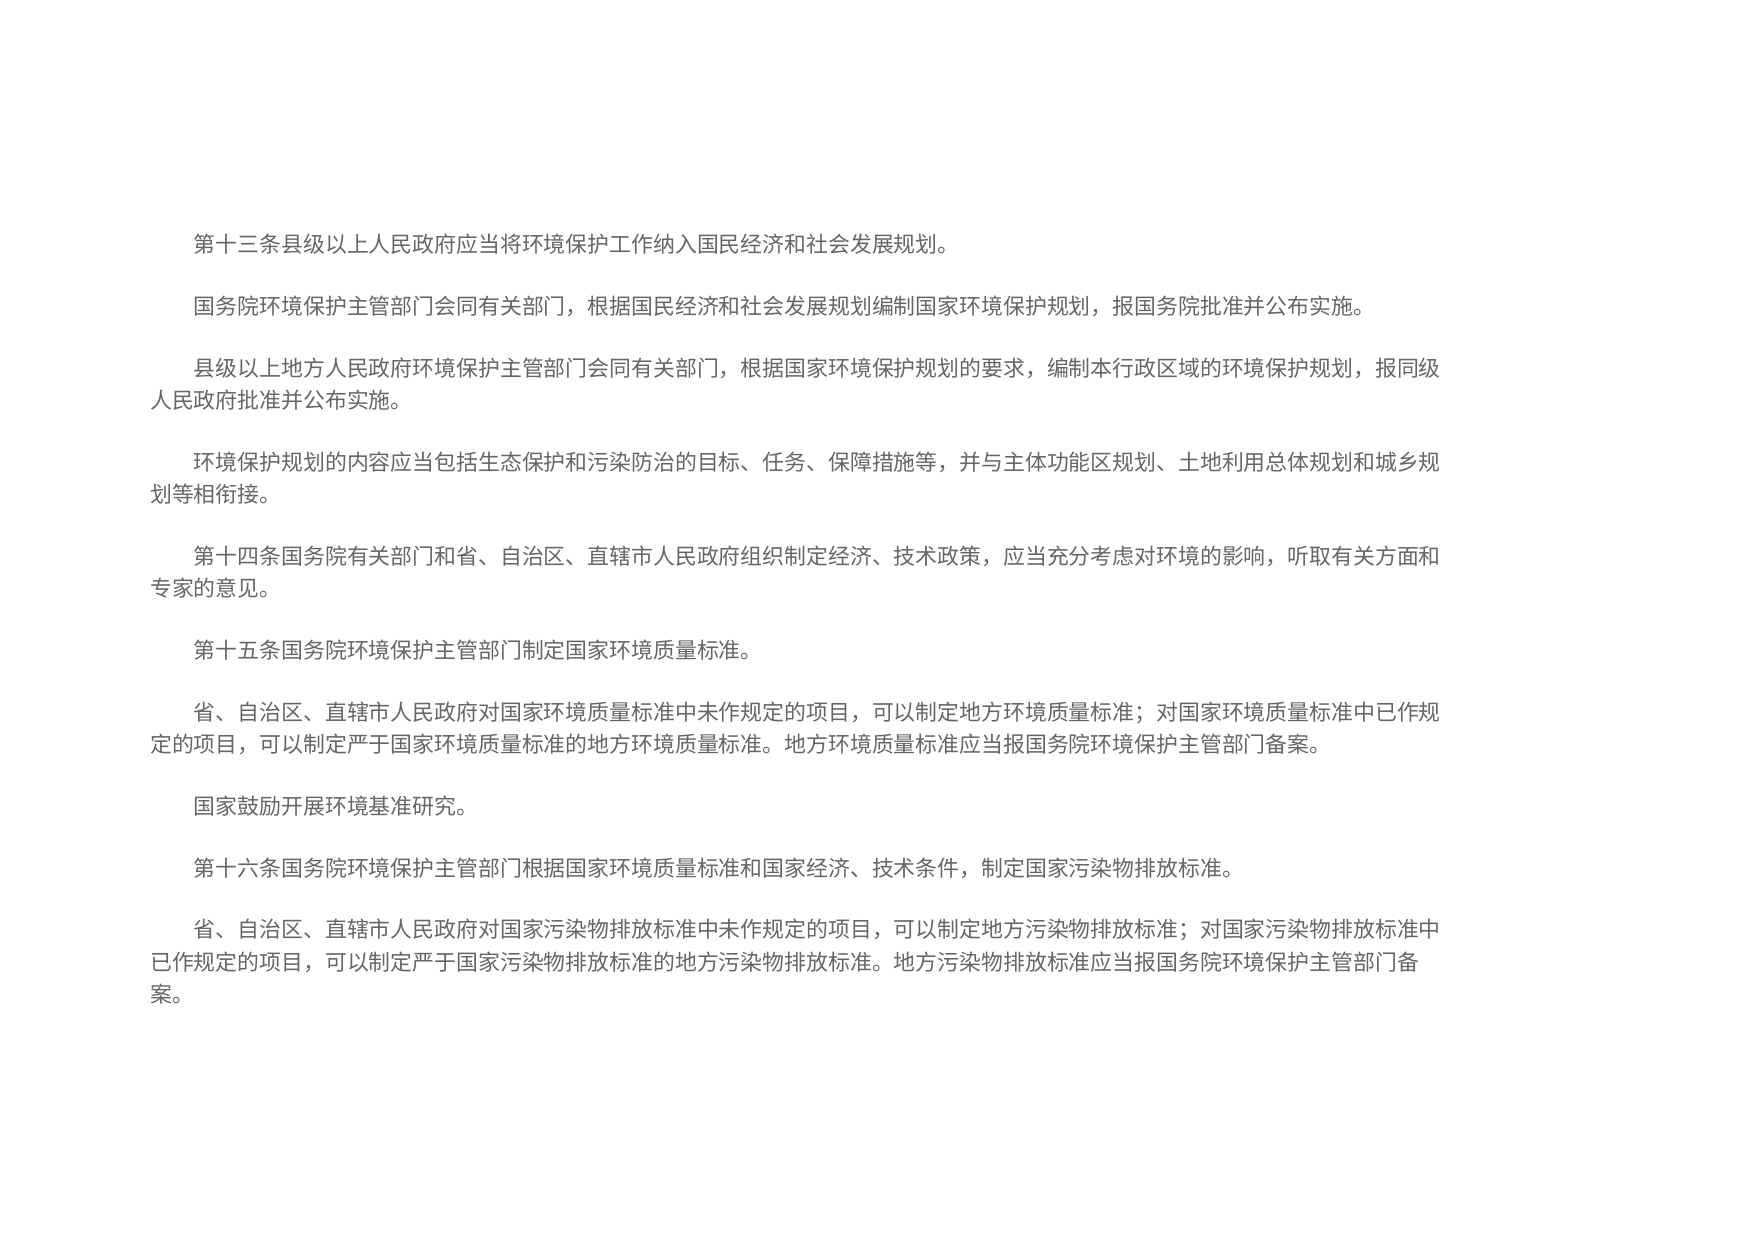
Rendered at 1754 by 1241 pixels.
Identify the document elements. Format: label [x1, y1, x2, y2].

table_header [150, 198, 1447, 1038]
